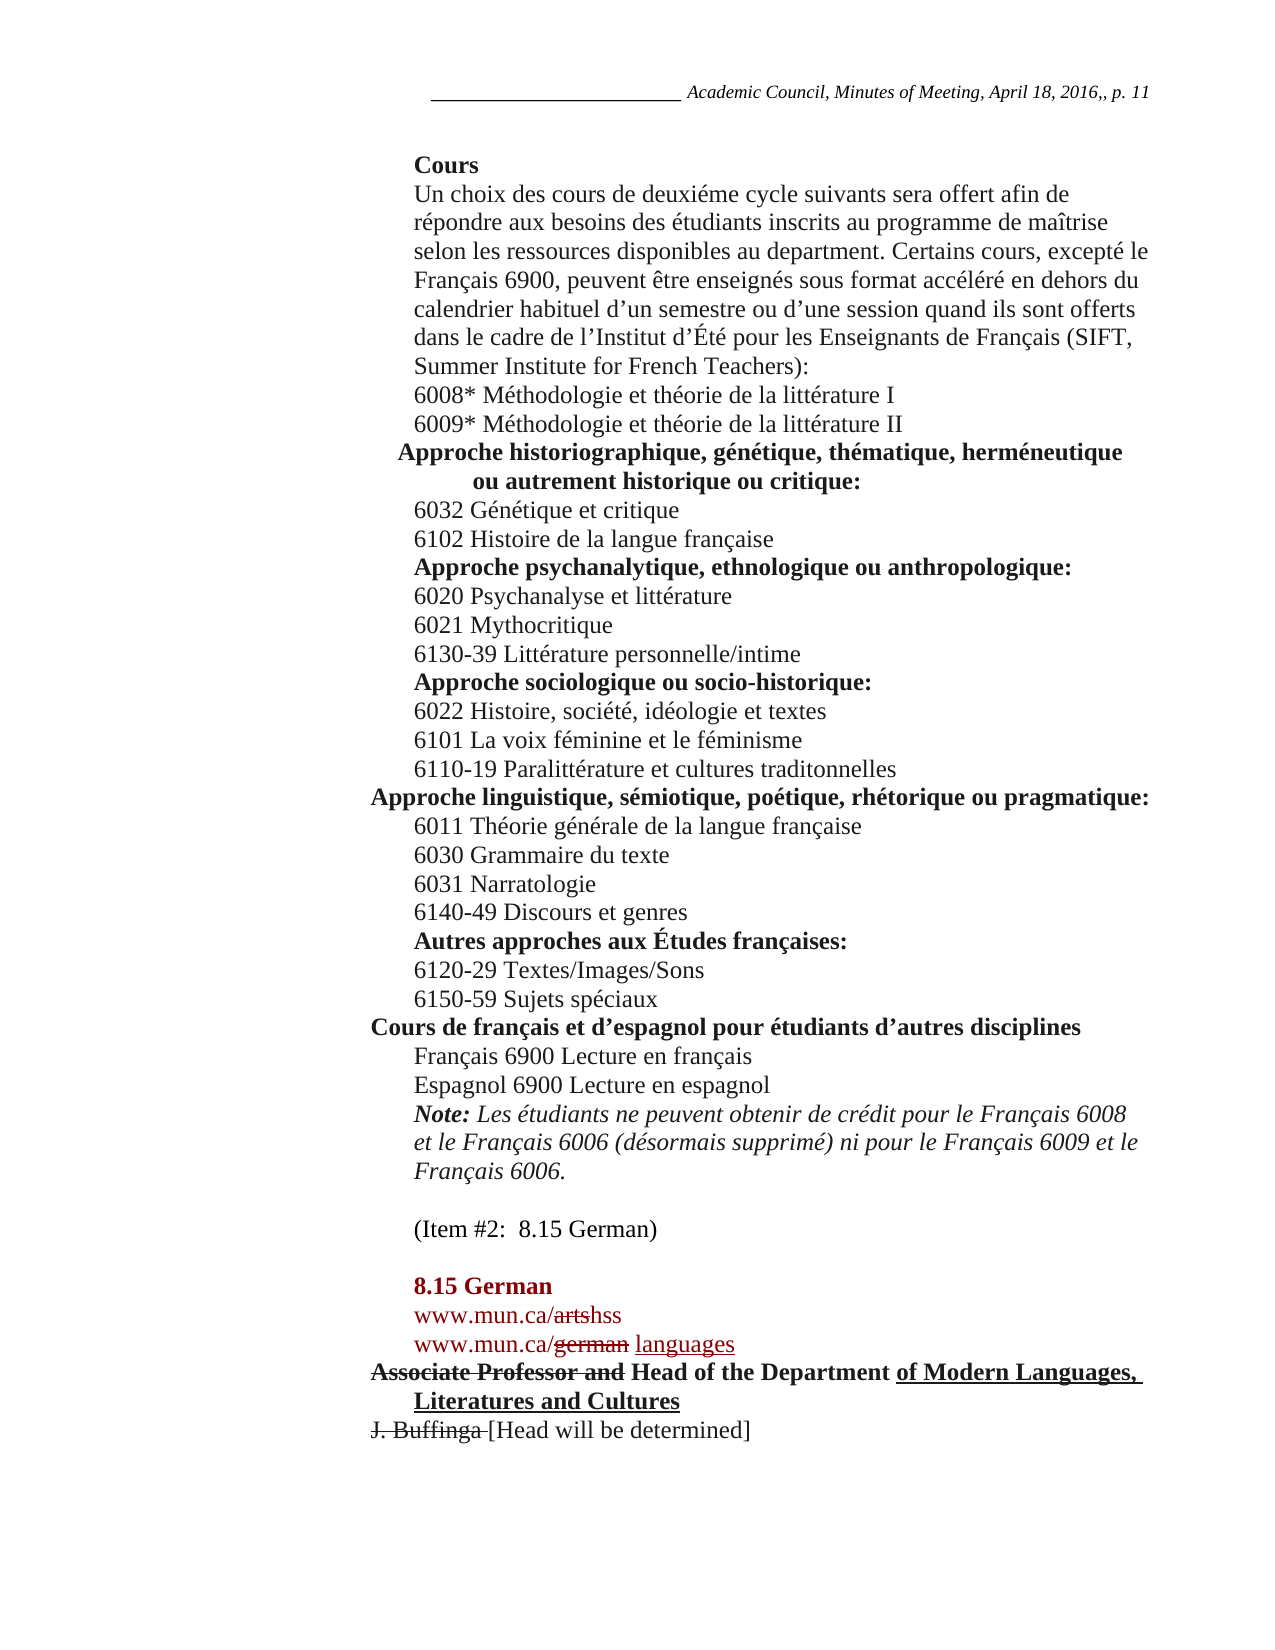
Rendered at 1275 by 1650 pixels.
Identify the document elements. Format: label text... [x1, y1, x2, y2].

list Espagnol 6900 Lecture en espagnol [338, 1070, 1152, 1099]
text Un choix des cours de deuxiéme cycle suivants sera offert afin de répondre aux besoins des étudiants inscrits au programme de maîtrise selon les ressources disponibles au department. Certains cours, excepté le Français 6900, peuvent être enseignés sous format accéléré en dehors du calendrier habituel d’un semestre ou d’une session quand ils sont offerts dans le cadre de l’Institut d’Été pour les Enseignants de Français (SIFT, Summer Institute for French Teachers): [413, 179, 1152, 380]
list Autres approches aux Études françaises: [338, 926, 1152, 955]
list 6020 Psychanalyse et littérature [338, 581, 1152, 610]
list 6102 Histoire de la langue française [338, 524, 1152, 552]
list 6030 Grammaire du texte [338, 840, 1152, 869]
list J. Buffinga [Head will be determined] [338, 1415, 1152, 1444]
list Approche psychanalytique, ethnologique ou anthropologique: [338, 552, 1152, 581]
text www.mun.ca/german languages [413, 1329, 1152, 1357]
list 6011 Théorie générale de la langue française [338, 811, 1152, 840]
list 6031 Narratologie [338, 869, 1152, 897]
list 6101 La voix féminine et le féminisme [338, 725, 1152, 754]
text Note: Les étudiants ne peuvent obtenir de crédit pour le Français 6008 et le Français 6006 (désormais supprimé) ni pour le Français 6009 et le Français 6006. [413, 1099, 1152, 1185]
list 6150-59 Sujets spéciaux [338, 984, 1152, 1012]
list Approche sociologique ou socio-historique: [338, 667, 1152, 696]
list 6008* Méthodologie et théorie de la littérature I [338, 380, 1152, 409]
list 6130-39 Littérature personnelle/intime [338, 639, 1152, 667]
list Français 6900 Lecture en français [338, 1041, 1152, 1070]
list 6110-19 Paralittérature et cultures traditonnelles [338, 754, 1152, 782]
list Associate Professor and Head of the Department of Modern Languages, Literatures and Cultures [338, 1357, 1152, 1415]
list 6140-49 Discours et genres [338, 897, 1152, 926]
list 6009* Méthodologie et théorie de la littérature II [338, 409, 1152, 437]
list Approche linguistique, sémiotique, poétique, rhétorique ou pragmatique: [338, 782, 1152, 811]
list Cours de français et d’espagnol pour étudiants d’autres disciplines [338, 1012, 1152, 1041]
text 8.15 German [413, 1271, 1152, 1300]
text (Item #2: 8.15 German) [413, 1214, 1152, 1242]
list 6021 Mythocritique [338, 610, 1152, 639]
text www.mun.ca/artshss [413, 1300, 1152, 1329]
list 6032 Génétique et critique [338, 495, 1152, 524]
text Cours [413, 150, 1152, 179]
list 6022 Histoire, société, idéologie et textes [338, 696, 1152, 725]
list 6120-29 Textes/Images/Sons [338, 955, 1152, 984]
list Approche historiographique, génétique, thématique, herméneutique ou autrement historique ou critique: [397, 437, 1152, 495]
